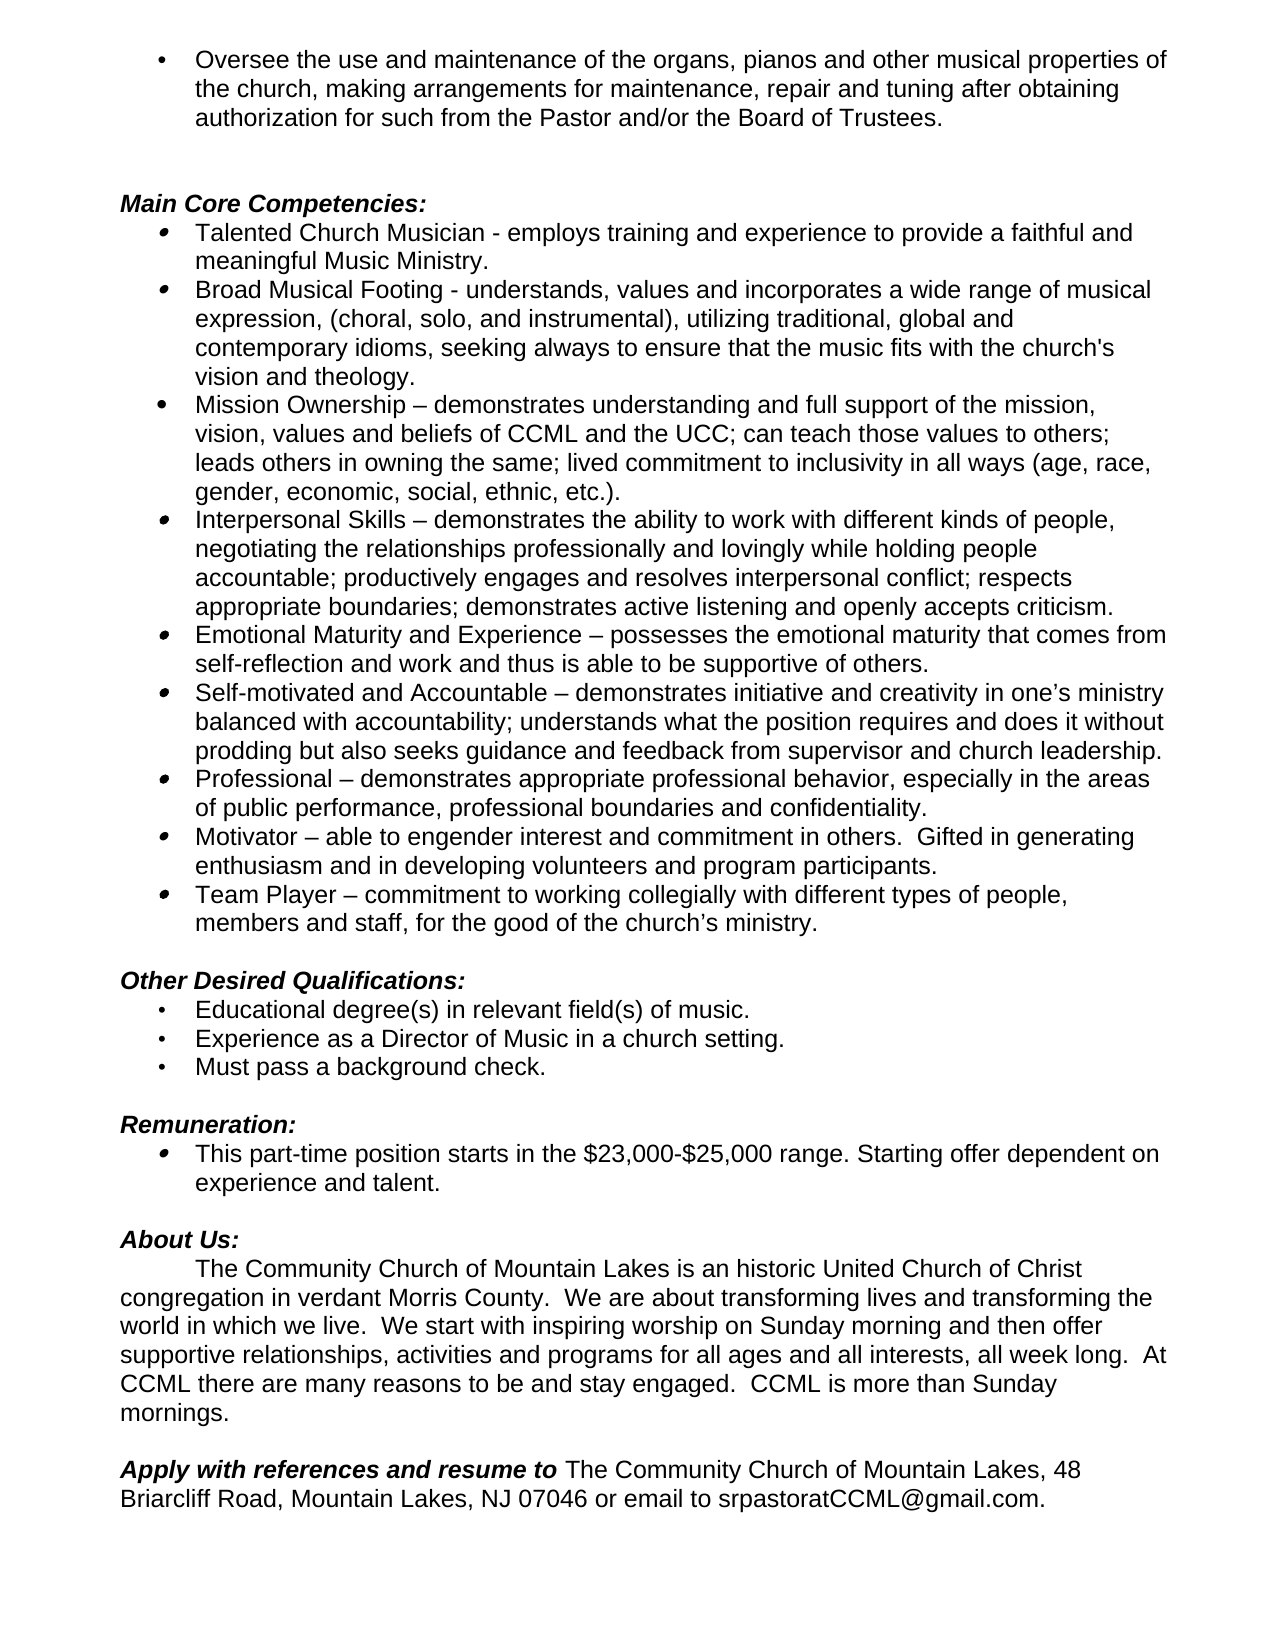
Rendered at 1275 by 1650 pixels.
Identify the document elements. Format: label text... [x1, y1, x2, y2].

text Main Core Competencies: [120, 189, 1170, 217]
text Apply with references and resume to The Community Church of Mountain Lakes, 48 Briarcliff Road, Mountain Lakes, NJ 07046 or email to srpastoratCCML@gmail.com. [120, 1455, 1170, 1513]
list Emotional Maturity and Experience – possesses the emotional maturity that comes from self-reflection and work and thus is able to be supportive of others. [157, 620, 1170, 678]
list Professional – demonstrates appropriate professional behavior, especially in the areas of public performance, professional boundaries and confidentiality. [157, 764, 1170, 822]
list Team Player – commitment to working collegially with different types of people, members and staff, for the good of the church’s ministry. [157, 879, 1170, 937]
list Broad Musical Footing - understands, values and incorporates a wide range of musical expression, (choral, solo, and instrumental), utilizing traditional, global and contemporary idioms, seeking always to ensure that the music fits with the church's vision and theology. [157, 275, 1170, 390]
list Educational degree(s) in relevant field(s) of music. [157, 995, 1170, 1023]
list Must pass a background check. [157, 1052, 1170, 1081]
list Self-motivated and Accountable – demonstrates initiative and creativity in one’s ministry balanced with accountability; understands what the position requires and does it without prodding but also seeks guidance and feedback from supervisor and church leadership. [157, 678, 1170, 764]
list Motivator – able to engender interest and commitment in others. Gifted in generating enthusiasm and in developing volunteers and program participants. [157, 822, 1170, 879]
text Remuneration: [120, 1110, 1170, 1139]
list Mission Ownership – demonstrates understanding and full support of the mission, vision, values and beliefs of CCML and the UCC; can teach those values to others; leads others in owning the same; lived commitment to inclusivity in all ways (age, race, gender, economic, social, ethnic, etc.). [157, 390, 1170, 505]
list Talented Church Musician - employs training and experience to provide a faithful and meaningful Music Ministry. [157, 217, 1170, 275]
list Experience as a Director of Music in a church setting. [157, 1023, 1170, 1052]
list Oversee the use and maintenance of the organs, pianos and other musical properties of the church, making arrangements for maintenance, repair and tuning after obtaining authorization for such from the Pastor and/or the Board of Trustees. [157, 45, 1170, 131]
text The Community Church of Mountain Lakes is an historic United Church of Christ congregation in verdant Morris County. We are about transforming lives and transforming the world in which we live. We start with inspiring worship on Sunday morning and then offer supportive relationships, activities and programs for all ages and all interests, all week long. At CCML there are many reasons to be and stay engaged. CCML is more than Sunday mornings. [120, 1254, 1170, 1426]
text Other Desired Qualifications: [120, 966, 1170, 995]
list This part-time position starts in the $23,000-$25,000 range. Starting offer dependent on experience and talent. [157, 1139, 1170, 1196]
list Interpersonal Skills – demonstrates the ability to work with different kinds of people, negotiating the relationships professionally and lovingly while holding people accountable; productively engages and resolves interpersonal conflict; respects appropriate boundaries; demonstrates active listening and openly accepts criticism. [157, 505, 1170, 620]
text About Us: [120, 1225, 1170, 1254]
